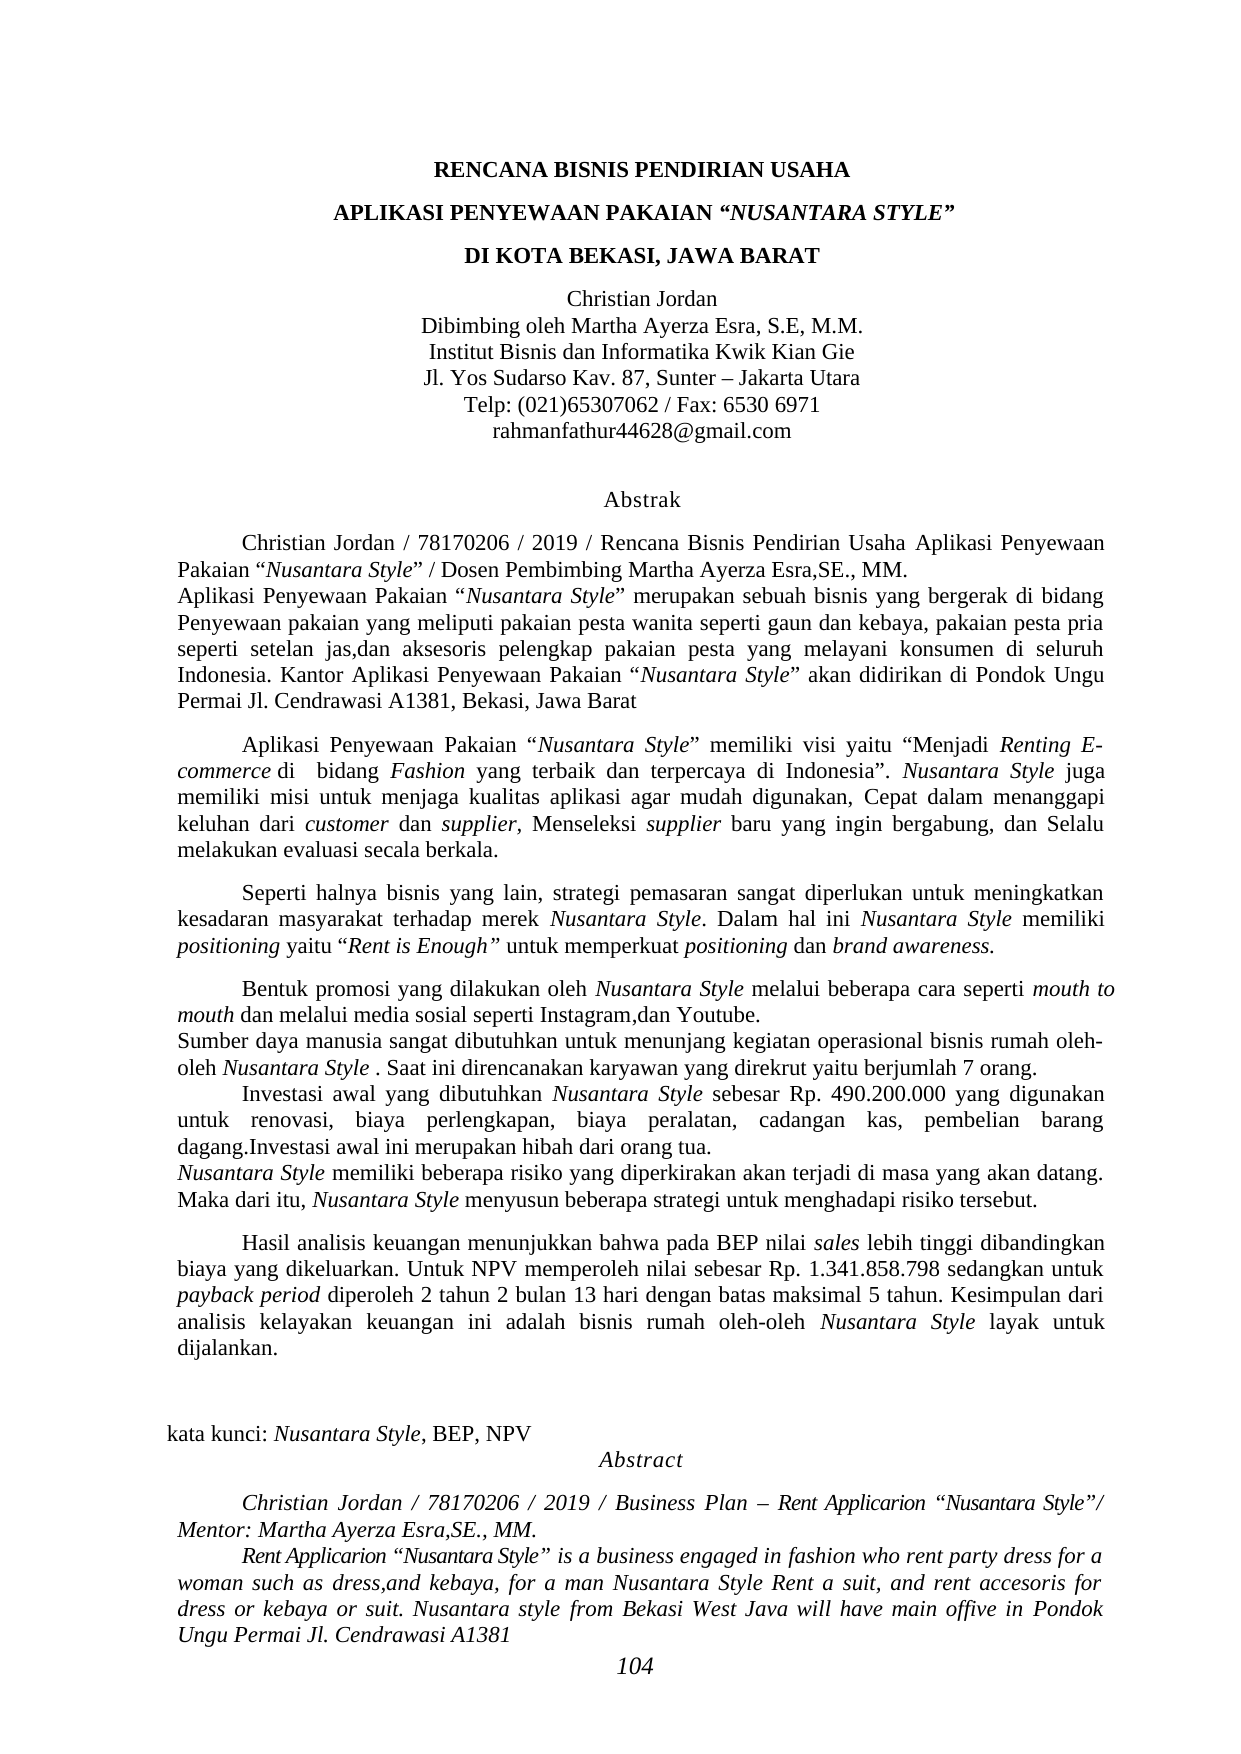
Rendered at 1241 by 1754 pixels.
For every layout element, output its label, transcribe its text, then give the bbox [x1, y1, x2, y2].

text rahmanfathur44628@gmail.com [167, 417, 1117, 443]
subtitle Christian Jordan / 78170206 / 2019 / Rencana Bisnis Pendirian Usaha Aplikasi Penyewaan Pakaian “Nusantara Style” / Dosen Pembimbing Martha Ayerza Esra,SE., MM. [177, 529, 1105, 582]
text APLIKASI PENYEWAAN PAKAIAN “NUSANTARA STYLE” [167, 199, 1117, 226]
text Hasil analisis keuangan menunjukkan bahwa pada BEP nilai sales lebih tinggi dibandingkan biaya yang dikeluarkan. Untuk NPV memperoleh nilai sebesar Rp. 1.341.858.798 sedangkan untuk payback period diperoleh 2 tahun 2 bulan 13 hari dengan batas maksimal 5 tahun. Kesimpulan dari analisis kelayakan keuangan ini adalah bisnis rumah oleh-oleh Nusantara Style layak untuk dijalankan. [177, 1229, 1105, 1360]
text Christian Jordan [167, 285, 1117, 312]
text DI KOTA BEKASI, JAWA BARAT [167, 242, 1117, 269]
text Seperti halnya bisnis yang lain, strategi pemasaran sangat diperlukan untuk meningkatkan kesadaran masyarakat terhadap merek Nusantara Style. Dalam hal ini Nusantara Style memiliki positioning yaitu “Rent is Enough” untuk memperkuat positioning dan brand awareness. [177, 879, 1105, 958]
subtitle Sumber daya manusia sangat dibutuhkan untuk menunjang kegiatan operasional bisnis rumah oleh-oleh Nusantara Style . Saat ini direncanakan karyawan yang direkrut yaitu berjumlah 7 orang. [177, 1027, 1105, 1080]
text Abstract [167, 1446, 1117, 1473]
text RENCANA BISNIS PENDIRIAN USAHA [167, 156, 1117, 183]
text Abstrak [167, 486, 1117, 513]
text Institut Bisnis dan Informatika Kwik Kian Gie [167, 338, 1117, 364]
subtitle Bentuk promosi yang dilakukan oleh Nusantara Style melalui beberapa cara seperti mouth to mouth dan melalui media sosial seperti Instagram,dan Youtube. [177, 975, 1117, 1027]
text Jl. Yos Sudarso Kav. 87, Sunter – Jakarta Utara [167, 364, 1117, 391]
text Rent Applicarion “Nusantara Style” is a business engaged in fashion who rent party dress for a woman such as dress,and kebaya, for a man Nusantara Style Rent a suit, and rent accesoris for dress or kebaya or suit. Nusantara style from Bekasi West Java will have main offive in Pondok Ungu Permai Jl. Cendrawasi A1381 [177, 1542, 1105, 1648]
text Nusantara Style memiliki beberapa risiko yang diperkirakan akan terjadi di masa yang akan datang. Maka dari itu, Nusantara Style menyusun beberapa strategi untuk menghadapi risiko tersebut. [177, 1159, 1105, 1212]
subtitle Investasi awal yang dibutuhkan Nusantara Style sebesar Rp. 490.200.000 yang digunakan untuk renovasi, biaya perlengkapan, biaya peralatan, cadangan kas, pembelian barang dagang.Investasi awal ini merupakan hibah dari orang tua. [177, 1080, 1105, 1159]
text Aplikasi Penyewaan Pakaian “Nusantara Style” memiliki visi yaitu “Menjadi Renting E-commerce di bidang Fashion yang terbaik dan terpercaya di Indonesia”. Nusantara Style juga memiliki misi untuk menjaga kualitas aplikasi agar mudah digunakan, Cepat dalam menanggapi keluhan dari customer dan supplier, Menseleksi supplier baru yang ingin bergabung, dan Selalu melakukan evaluasi secala berkala. [177, 731, 1105, 862]
text Dibimbing oleh Martha Ayerza Esra, S.E, M.M. [167, 312, 1117, 338]
text Telp: (021)65307062 / Fax: 6530 6971 [167, 391, 1117, 417]
picture [612, 1649, 658, 1682]
text Aplikasi Penyewaan Pakaian “Nusantara Style” merupakan sebuah bisnis yang bergerak di bidang Penyewaan pakaian yang meliputi pakaian pesta wanita seperti gaun dan kebaya, pakaian pesta pria seperti setelan jas,dan aksesoris pelengkap pakaian pesta yang melayani konsumen di seluruh Indonesia. Kantor Aplikasi Penyewaan Pakaian “Nusantara Style” akan didirikan di Pondok Ungu Permai Jl. Cendrawasi A1381, Bekasi, Jawa Barat [177, 582, 1105, 714]
text kata kunci: Nusantara Style, BEP, NPV [167, 1420, 1117, 1446]
text Christian Jordan / 78170206 / 2019 / Business Plan – Rent Applicarion “Nusantara Style”/ Mentor: Martha Ayerza Esra,SE., MM. [177, 1489, 1105, 1542]
